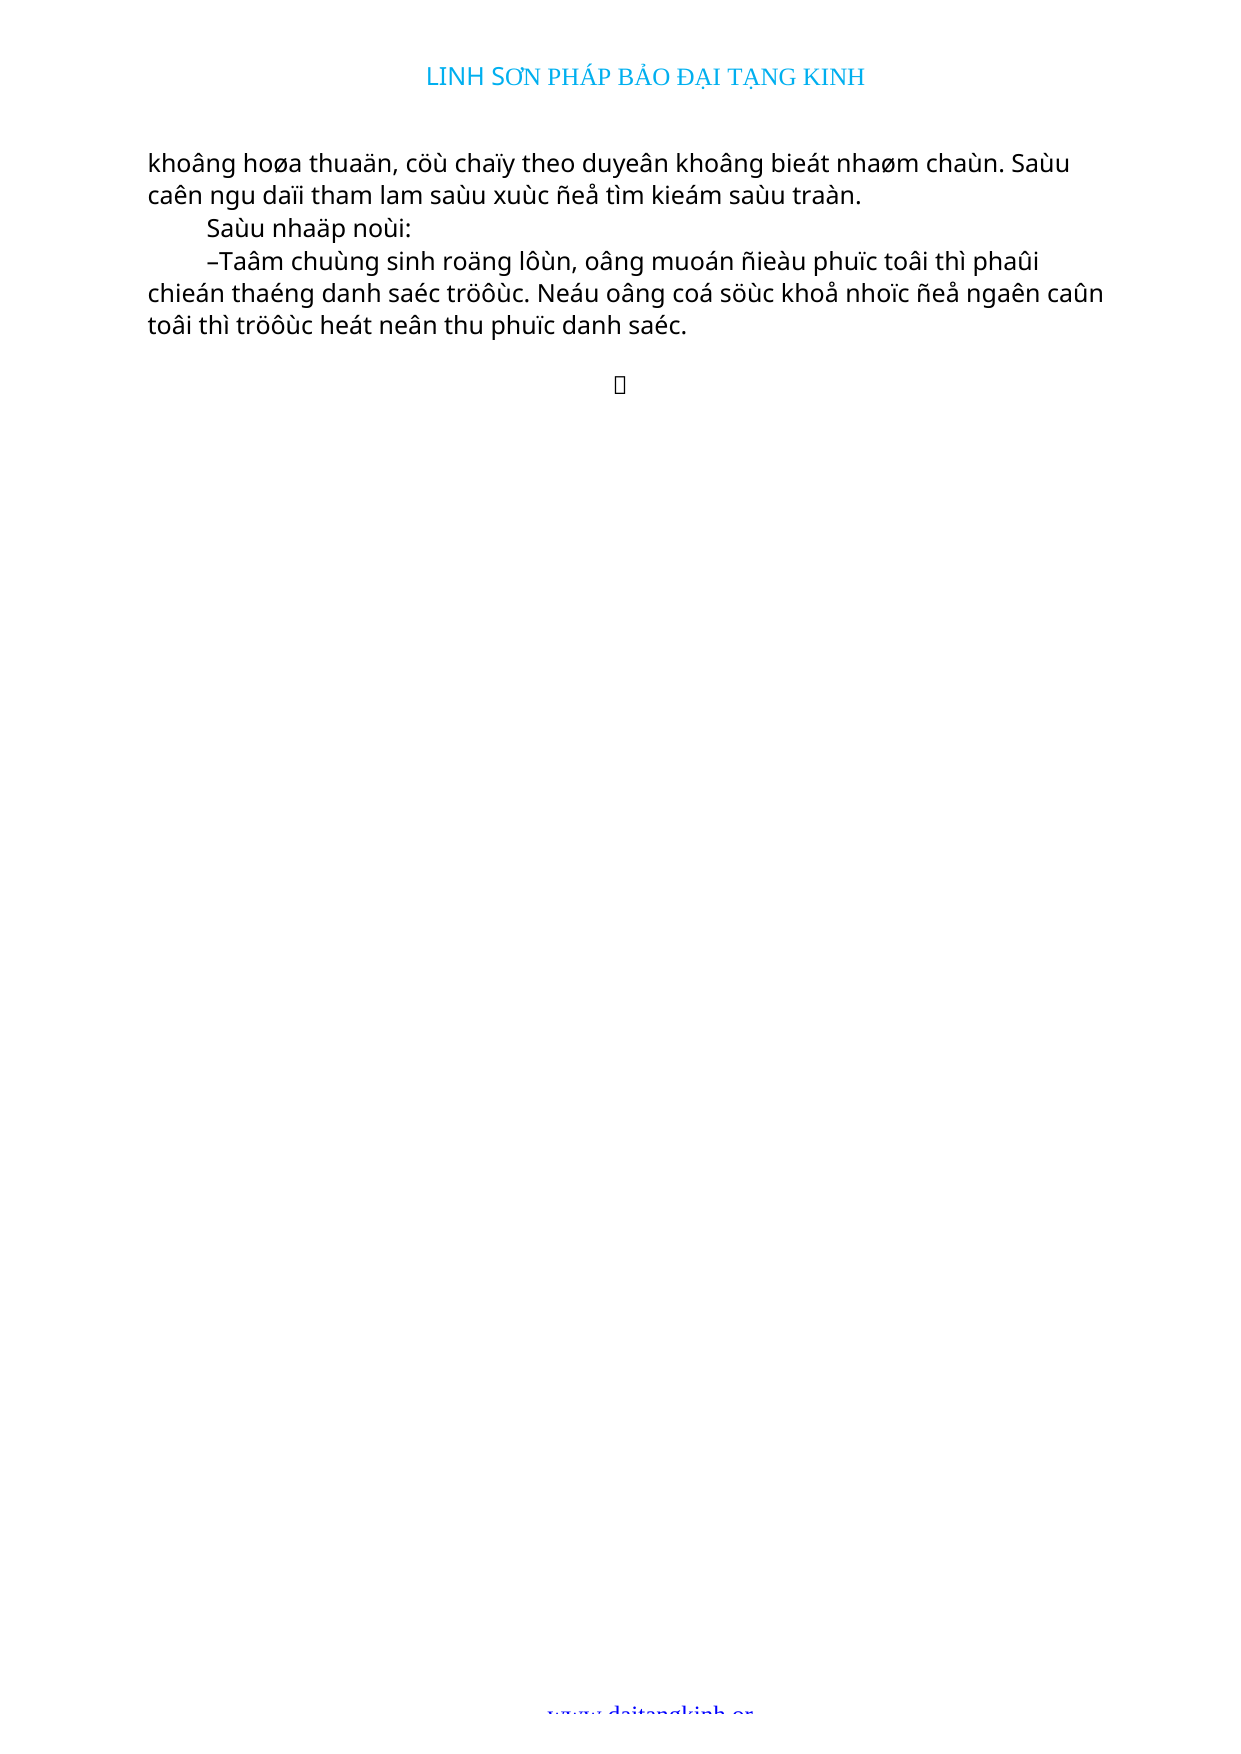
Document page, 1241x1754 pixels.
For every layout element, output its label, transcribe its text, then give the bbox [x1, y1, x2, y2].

text –Taâm chuùng sinh roäng lôùn, oâng muoán ñieàu phuïc toâi thì phaûi chieán thaéng danh saéc tröôùc. Neáu oâng coá söùc khoå nhoïc ñeå ngaên caûn toâi thì tröôùc heát neân thu phuïc danh saéc. [147, 244, 1105, 342]
text Saùu nhaäp noùi: [206, 212, 1105, 243]
text  [135, 368, 1104, 402]
text khoâng hoøa thuaän, cöù chaïy theo duyeân khoâng bieát nhaøm chaùn. Saùu caên ngu daïi tham lam saùu xuùc ñeå tìm kieám saùu traàn. [147, 145, 1092, 212]
